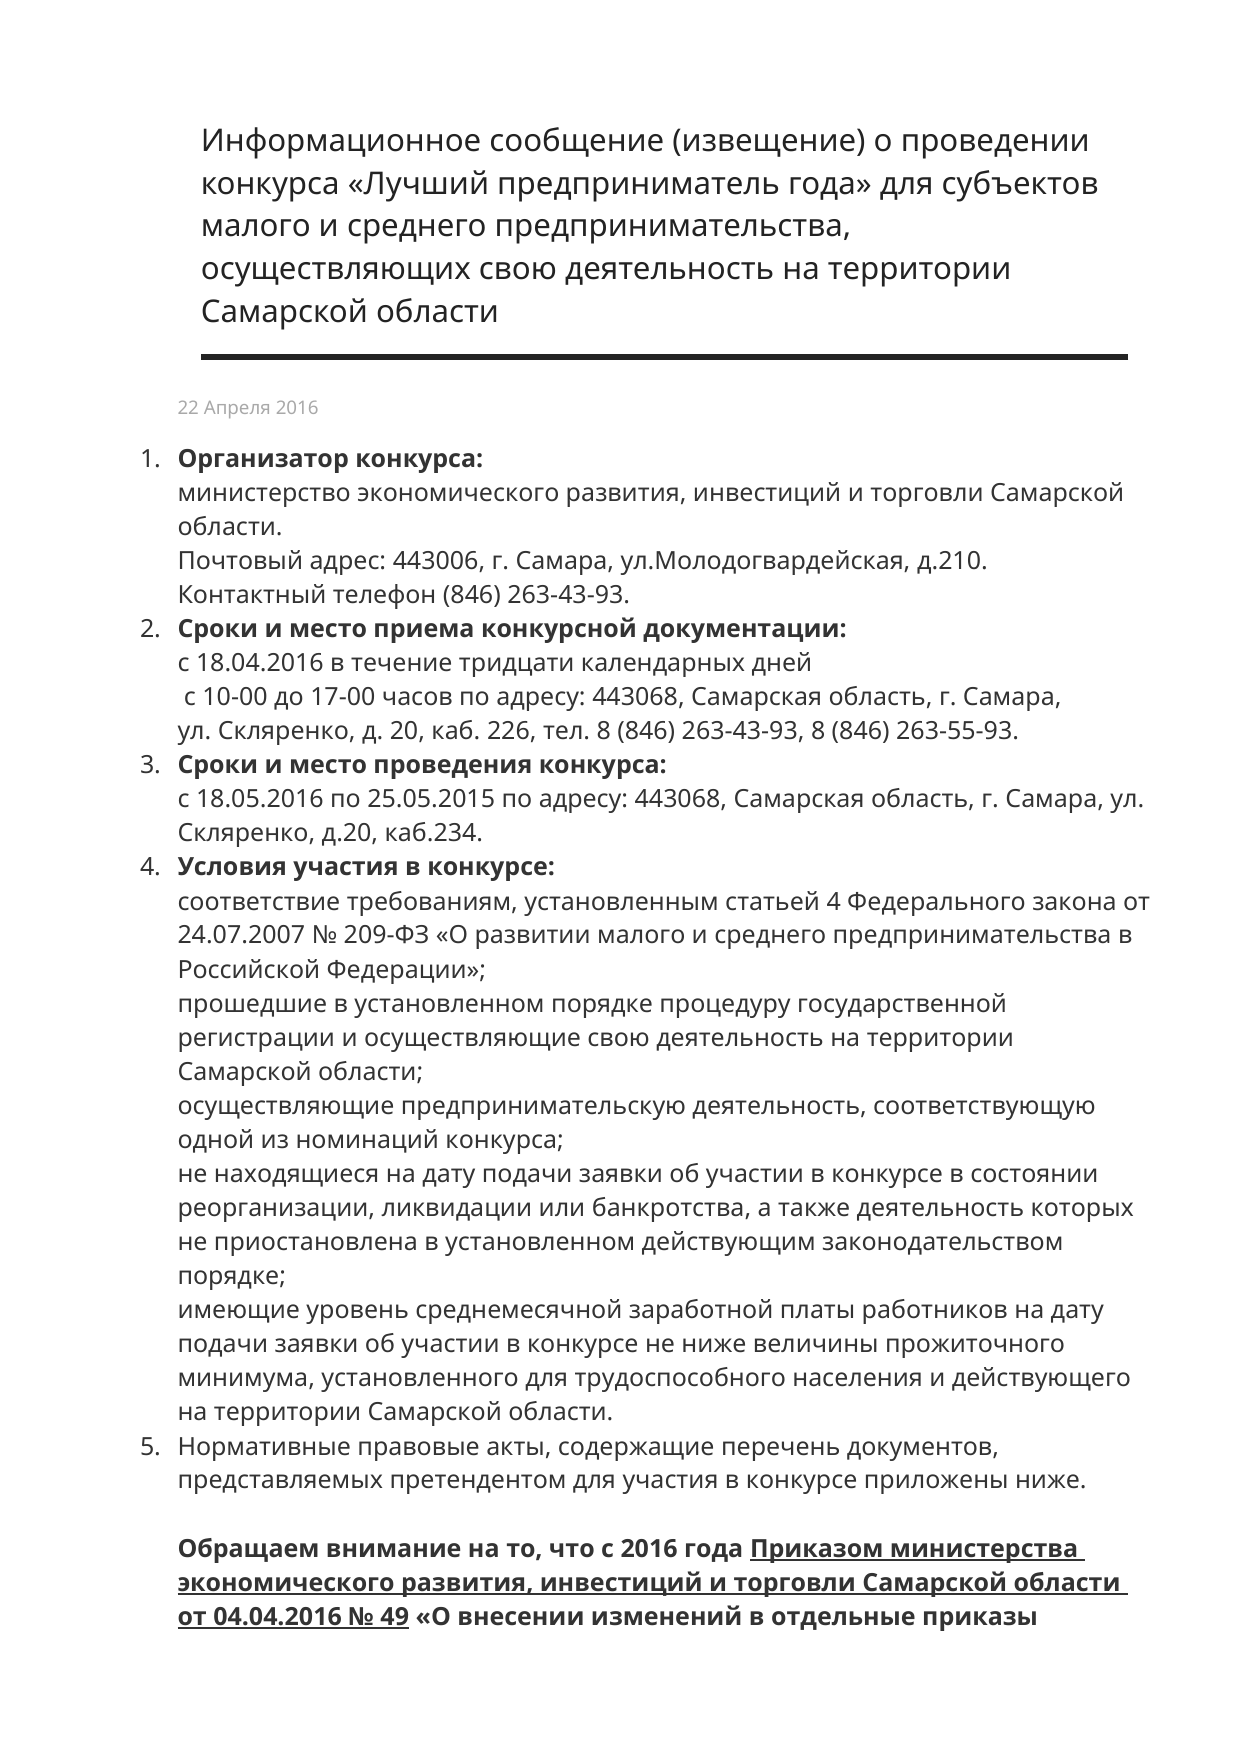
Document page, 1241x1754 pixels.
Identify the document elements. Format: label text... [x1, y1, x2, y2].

text осуществляющие предпринимательскую деятельность, соответствующую одной из номинаций конкурса; [177, 1087, 1152, 1156]
text Информационное сообщение (извещение) о проведении конкурса «Лучший предприниматель года» для субъектов малого и среднего предпринимательства, осуществляющих свою деятельность на территории Самарской области [201, 118, 1128, 354]
list Сроки и место проведения конкурса: [140, 747, 1152, 781]
text с 18.04.2016 в течение тридцати календарных дней [177, 645, 1152, 679]
text соответствие требованиям, установленным статьей 4 Федерального закона от 24.07.2007 № 209-ФЗ «О развитии малого и среднего предпринимательства в Российской Федерации»; [177, 883, 1152, 985]
text 22 Апреля 2016 [177, 384, 1152, 419]
text с 10-00 до 17-00 часов по адресу: 443068, Самарская область, г. Самара, [177, 679, 1152, 713]
text не находящиеся на дату подачи заявки об участии в конкурсе в состоянии реорганизации, ликвидации или банкротства, а также деятельность которых не приостановлена в установленном действующим законодательством порядке; [177, 1156, 1152, 1292]
text с 18.05.2016 по 25.05.2015 по адресу: 443068, Самарская область, г. Самара, ул. Скляренко, д.20, каб.234. [177, 781, 1152, 849]
list Нормативные правовые акты, содержащие перечень документов, представляемых претендентом для участия в конкурсе приложены ниже. [140, 1428, 1152, 1496]
text министерство экономического развития, инвестиций и торговли Самарской области. [177, 474, 1152, 542]
text имеющие уровень среднемесячной заработной платы работников на дату подачи заявки об участии в конкурсе не ниже величины прожиточного минимума, установленного для трудоспособного населения и действующего на территории Самарской области. [177, 1292, 1152, 1428]
list Условия участия в конкурсе: [140, 849, 1152, 883]
list Организатор конкурса: [140, 440, 1152, 474]
text ул. Скляренко, д. 20, каб. 226, тел. 8 (846) 263-43-93, 8 (846) 263-55-93. [177, 713, 1152, 747]
text Контактный телефон (846) 263-43-93. [177, 577, 1152, 611]
list Сроки и место приема конкурсной документации: [140, 611, 1152, 645]
text Почтовый адрес: 443006, г. Самара, ул.Молодогвардейская, д.210. [177, 542, 1152, 577]
text прошедшие в установленном порядке процедуру государственной регистрации и осуществляющие свою деятельность на территории Самарской области; [177, 985, 1152, 1087]
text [177, 1496, 1152, 1632]
